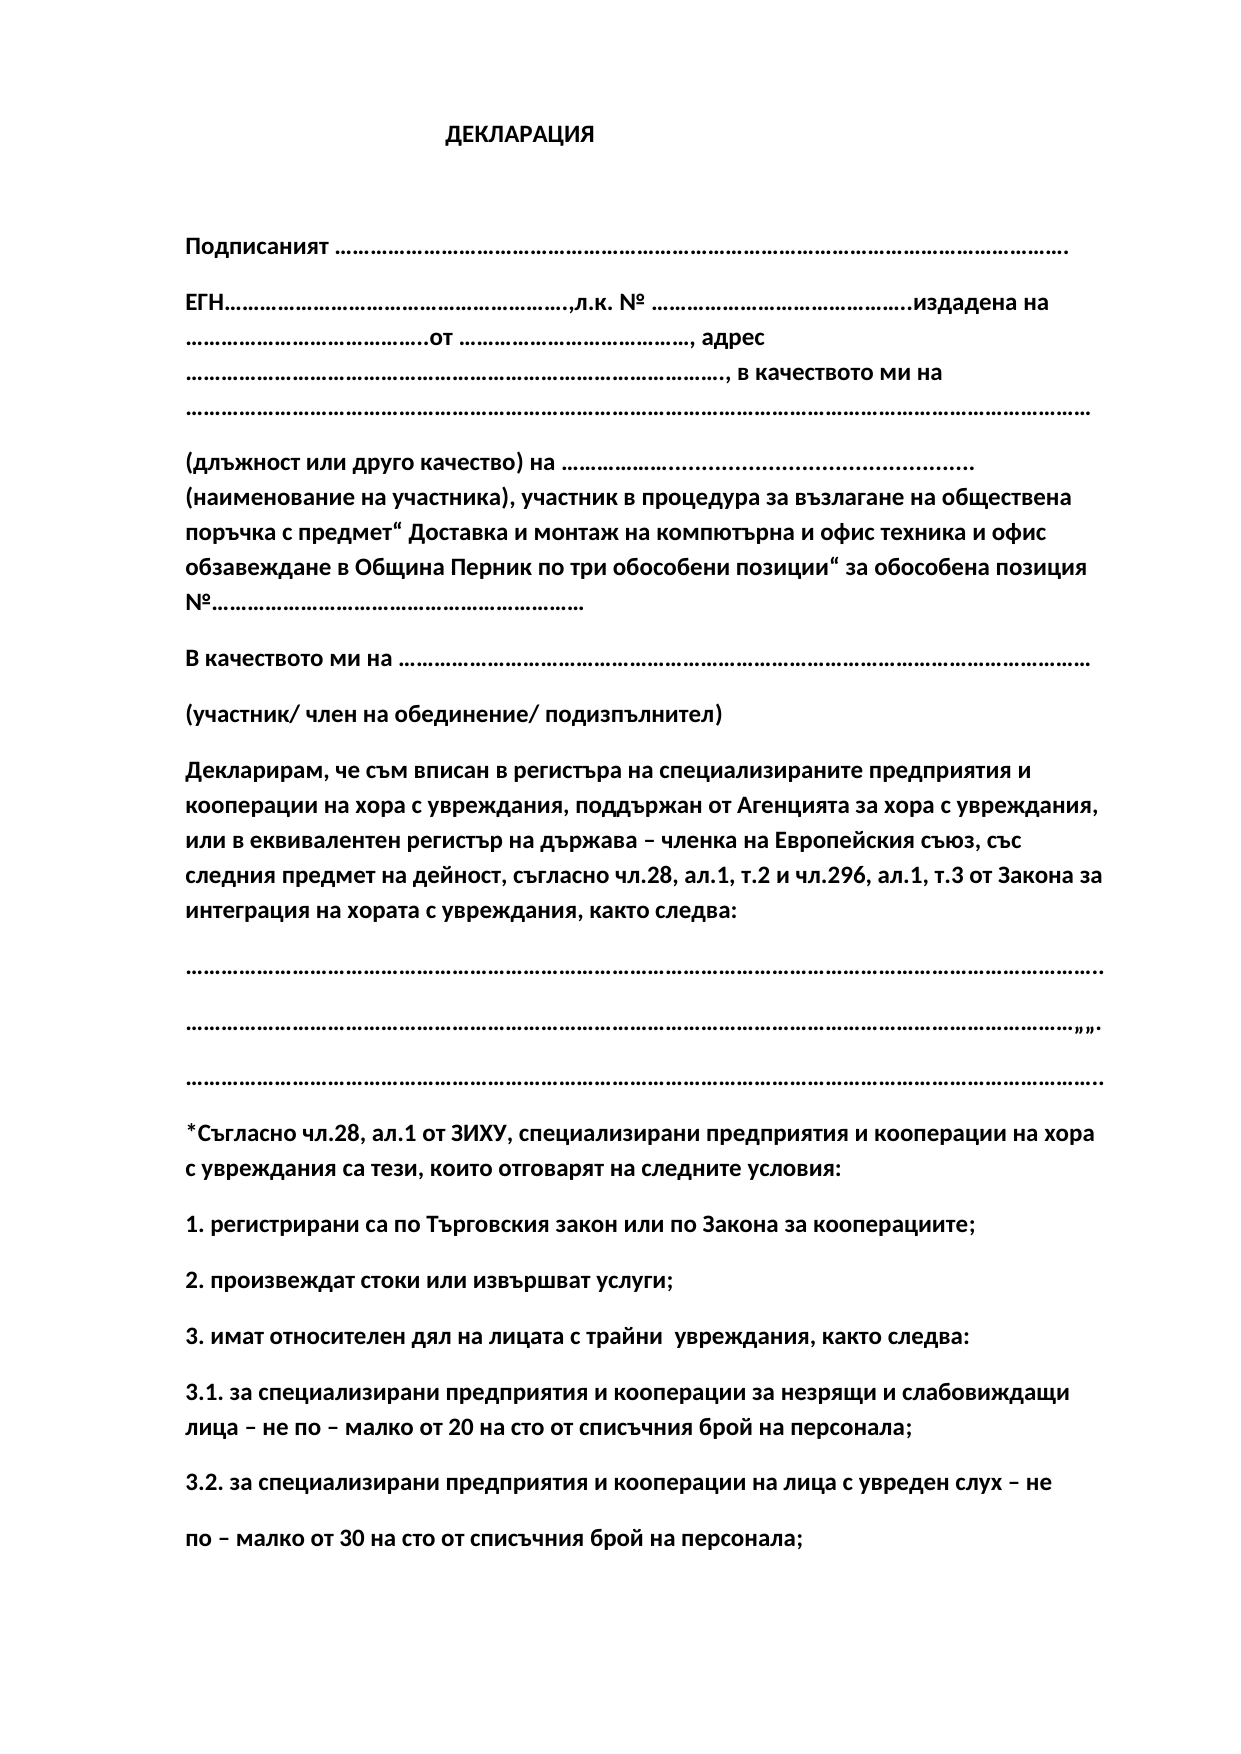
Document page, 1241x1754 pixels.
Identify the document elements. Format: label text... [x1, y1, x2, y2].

text ……………………………………………………………………………………………………………………………………„„. [185, 1006, 1107, 1036]
text Подписаният ……………………………………………………………………………………………………………. [185, 230, 1107, 260]
text ……………………………………………………………………………………………………………………………………….. [185, 950, 1107, 980]
text В качеството ми на ……………………………………………………………………………………………………… [185, 642, 1107, 673]
text Декларирам, че съм вписан в регистъра на специализираните предприятия и кооперации на хора с увреждания, поддържан от Агенцията за хора с увреждания, или в еквивалентен регистър на държава – членка на Европейския съюз, със следния предмет на дейност, съгласно чл.28, ал.1, т.2 и чл.296, ал.1, т.3 от Закона за интеграция на хората с увреждания, както следва: [185, 754, 1107, 924]
text 3.1. за специализирани предприятия и кооперации за незрящи и слабовиждащи лица – не по – малко от 20 на сто от списъчния брой на персонала; [185, 1376, 1107, 1441]
text 1. регистрирани са по Търговския закон или по Закона за кооперациите; [185, 1208, 1107, 1239]
text 2. произвеждат стоки или извършват услуги; [185, 1264, 1107, 1294]
text 3.2. за специализирани предприятия и кооперации на лица с увреден слух – не [185, 1466, 1107, 1497]
text по – малко от 30 на сто от списъчния брой на персонала; [185, 1522, 1107, 1553]
text *Съгласно чл.28, ал.1 от ЗИХУ, специализирани предприятия и кооперации на хора с увреждания са тези, които отговарят на следните условия: [185, 1117, 1107, 1183]
text 3. имат относителен дял на лицата с трайни увреждания, както следва: [185, 1320, 1107, 1350]
text ЕГН………………………………………………….,л.к. № ……………………………………..издадена на …………………………………..от …………………………………, адрес ………………………………………………………………………………., в качеството ми на ……………………………………………………………………………………………………………………………………… [185, 286, 1107, 421]
text ……………………………………………………………………………………………………………………………………….. [185, 1061, 1107, 1092]
text (длъжност или друго качество) на ………………..............................................(наименование на участника), участник в процедура за възлагане на обществена поръчка с предмет“ Доставка и монтаж на компютърна и офис техника и офис обзавеждане в Община Перник по три обособени позиции“ за обособена позиция №……………………………………………………… [185, 446, 1107, 617]
text (участник/ член на обединение/ подизпълнител) [185, 698, 1107, 729]
text ДЕКЛАРАЦИЯ [185, 118, 1107, 149]
